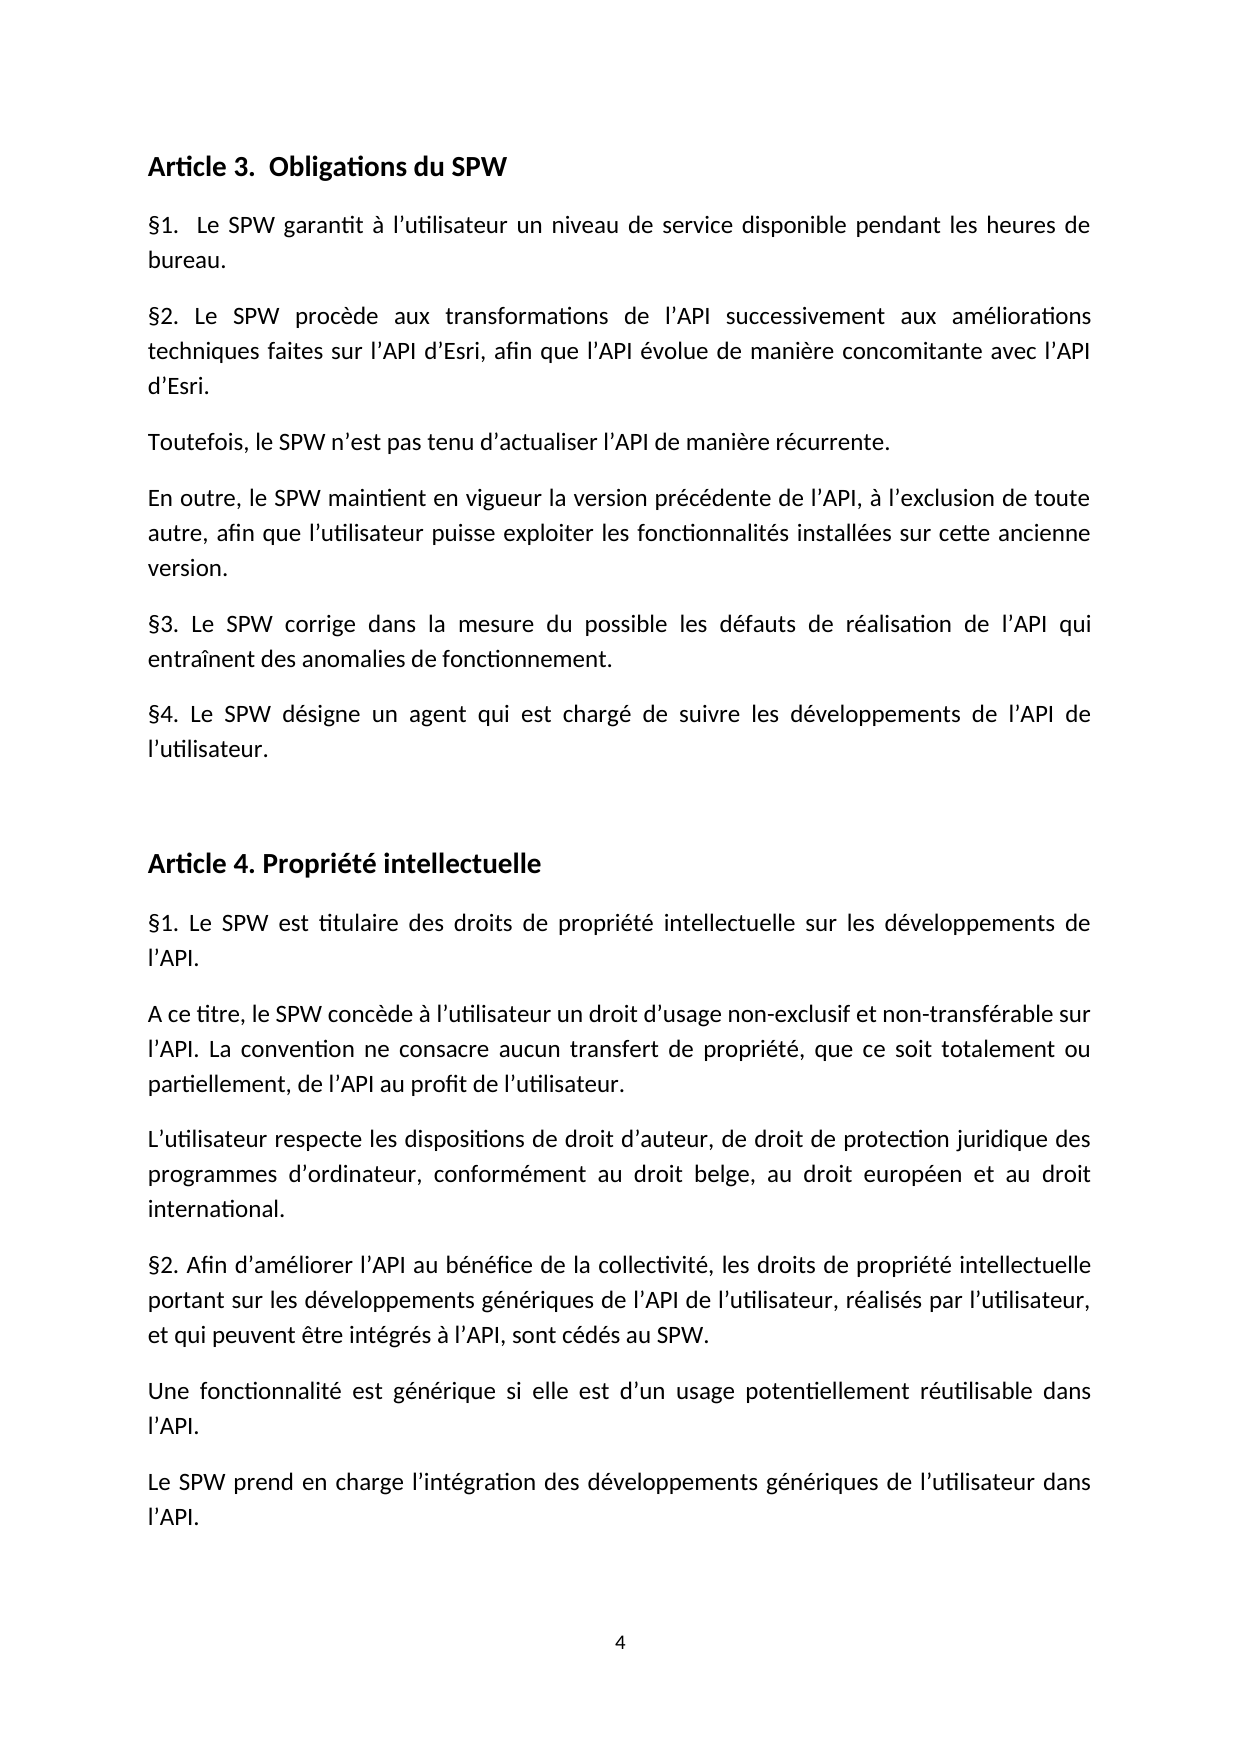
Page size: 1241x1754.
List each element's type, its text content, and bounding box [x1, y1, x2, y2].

text §1. Le SPW est titulaire des droits de propriété intellectuelle sur les développements de l’API. [148, 907, 1093, 972]
text L’utilisateur respecte les dispositions de droit d’auteur, de droit de protection juridique des programmes d’ordinateur, conformément au droit belge, au droit européen et au droit international. [148, 1124, 1093, 1224]
text §2. Afin d’améliorer l’API au bénéfice de la collectivité, les droits de propriété intellectuelle portant sur les développements génériques de l’API de l’utilisateur, réalisés par l’utilisateur, et qui peuvent être intégrés à l’API, sont cédés au SPW. [148, 1249, 1093, 1350]
text §1. Le SPW garantit à l’utilisateur un niveau de service disponible pendant les heures de bureau. [148, 209, 1093, 275]
text Article 4. Propriété intellectuelle [148, 845, 1093, 881]
text §2. Le SPW procède aux transformations de l’API successivement aux améliorations techniques faites sur l’API d’Esri, afin que l’API évolue de manière concomitante avec l’API d’Esri. [148, 300, 1093, 401]
text Article 3. Obligations du SPW [148, 148, 1093, 183]
text §3. Le SPW corrige dans la mesure du possible les défauts de réalisation de l’API qui entraînent des anomalies de fonctionnement. [148, 608, 1093, 673]
text A ce titre, le SPW concède à l’utilisateur un droit d’usage non-exclusif et non-transférable sur l’API. La convention ne consacre aucun transfert de propriété, que ce soit totalement ou partiellement, de l’API au profit de l’utilisateur. [148, 998, 1093, 1098]
text §4. Le SPW désigne un agent qui est chargé de suivre les développements de l’API de l’utilisateur. [148, 698, 1093, 764]
text Toutefois, le SPW n’est pas tenu d’actualiser l’API de manière récurrente. [148, 426, 1093, 457]
text Une fonctionnalité est générique si elle est d’un usage potentiellement réutilisable dans l’API. [148, 1375, 1093, 1441]
text Le SPW prend en charge l’intégration des développements génériques de l’utilisateur dans l’API. [148, 1466, 1093, 1532]
text En outre, le SPW maintient en vigueur la version précédente de l’API, à l’exclusion de toute autre, afin que l’utilisateur puisse exploiter les fonctionnalités installées sur cette ancienne version. [148, 482, 1093, 582]
